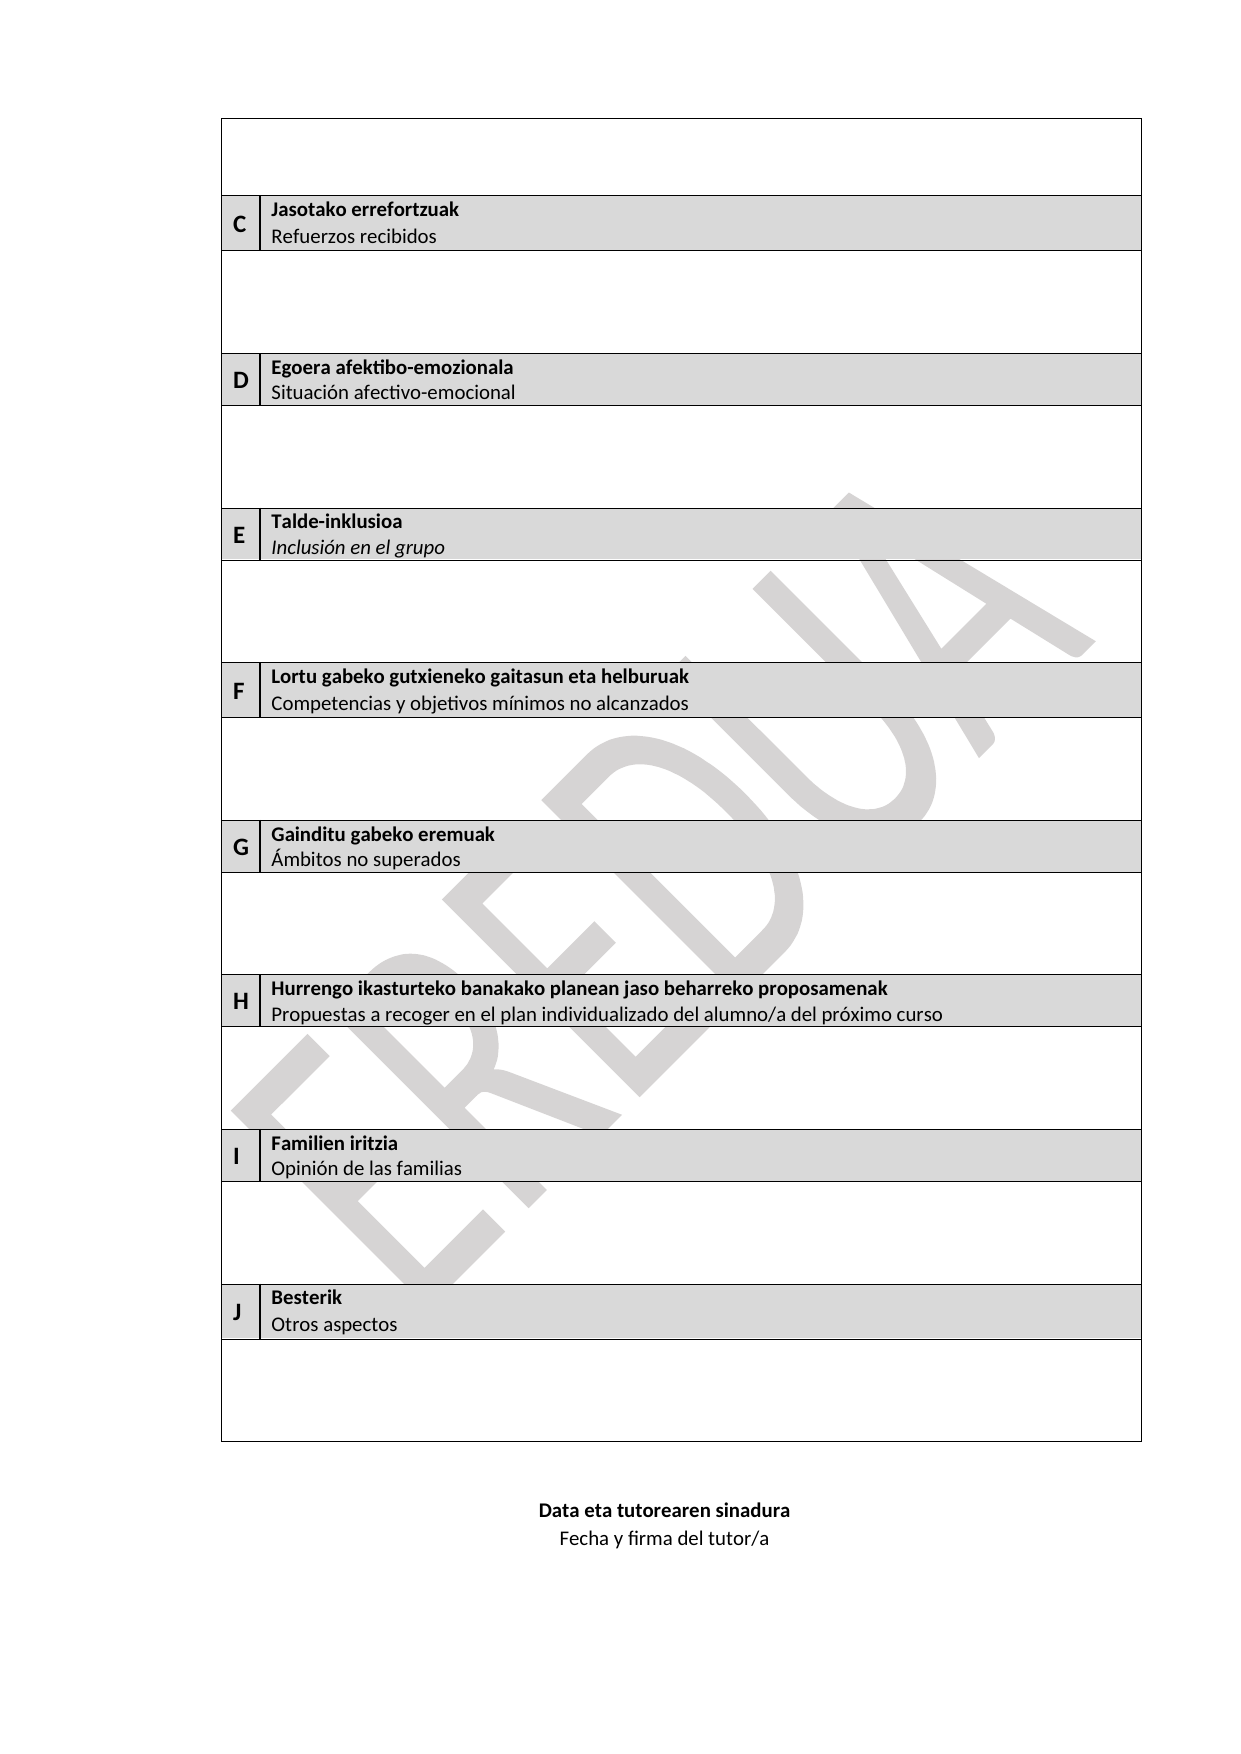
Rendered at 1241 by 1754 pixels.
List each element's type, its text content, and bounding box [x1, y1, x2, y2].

table_cell E [222, 509, 259, 559]
table_cell I [222, 1130, 259, 1181]
table_cell Gainditu gabeko eremuak Ámbitos no superados [261, 821, 1141, 872]
table_cell J [222, 1285, 259, 1338]
table_cell Besterik Otros aspectos [261, 1285, 1141, 1338]
table_cell [222, 1182, 1141, 1283]
table_cell G [222, 821, 259, 872]
table_cell [222, 873, 1141, 974]
table_cell Talde-inklusioa Inclusión en el grupo [261, 509, 1141, 559]
table_cell [222, 561, 1141, 662]
table_cell Hurrengo ikasturteko banakako planean jaso beharreko proposamenak Propuestas a recoger en el plan individualizado del alumno/a del próximo curso [261, 975, 1141, 1026]
table_cell C [222, 196, 259, 250]
table_cell [222, 1340, 1141, 1441]
table_cell [222, 119, 1141, 195]
table_cell F [222, 663, 259, 717]
text Data eta tutorearen sinadura [148, 1498, 1181, 1523]
table_cell H [222, 975, 259, 1026]
table_cell [222, 251, 1141, 353]
table_cell [222, 718, 1141, 820]
table_cell Familien iritzia Opinión de las familias [261, 1130, 1141, 1181]
table_cell Lortu gabeko gutxieneko gaitasun eta helburuak Competencias y objetivos mínimos no alcanzados [261, 663, 1141, 717]
text Fecha y firma del tutor/a [148, 1525, 1181, 1550]
table_cell Egoera afektibo-emozionala Situación afectivo-emocional [261, 354, 1141, 405]
table_cell [222, 406, 1141, 508]
table_cell D [222, 354, 259, 405]
table_cell Jasotako errefortzuak Refuerzos recibidos [261, 196, 1141, 250]
table_cell [222, 1027, 1141, 1129]
